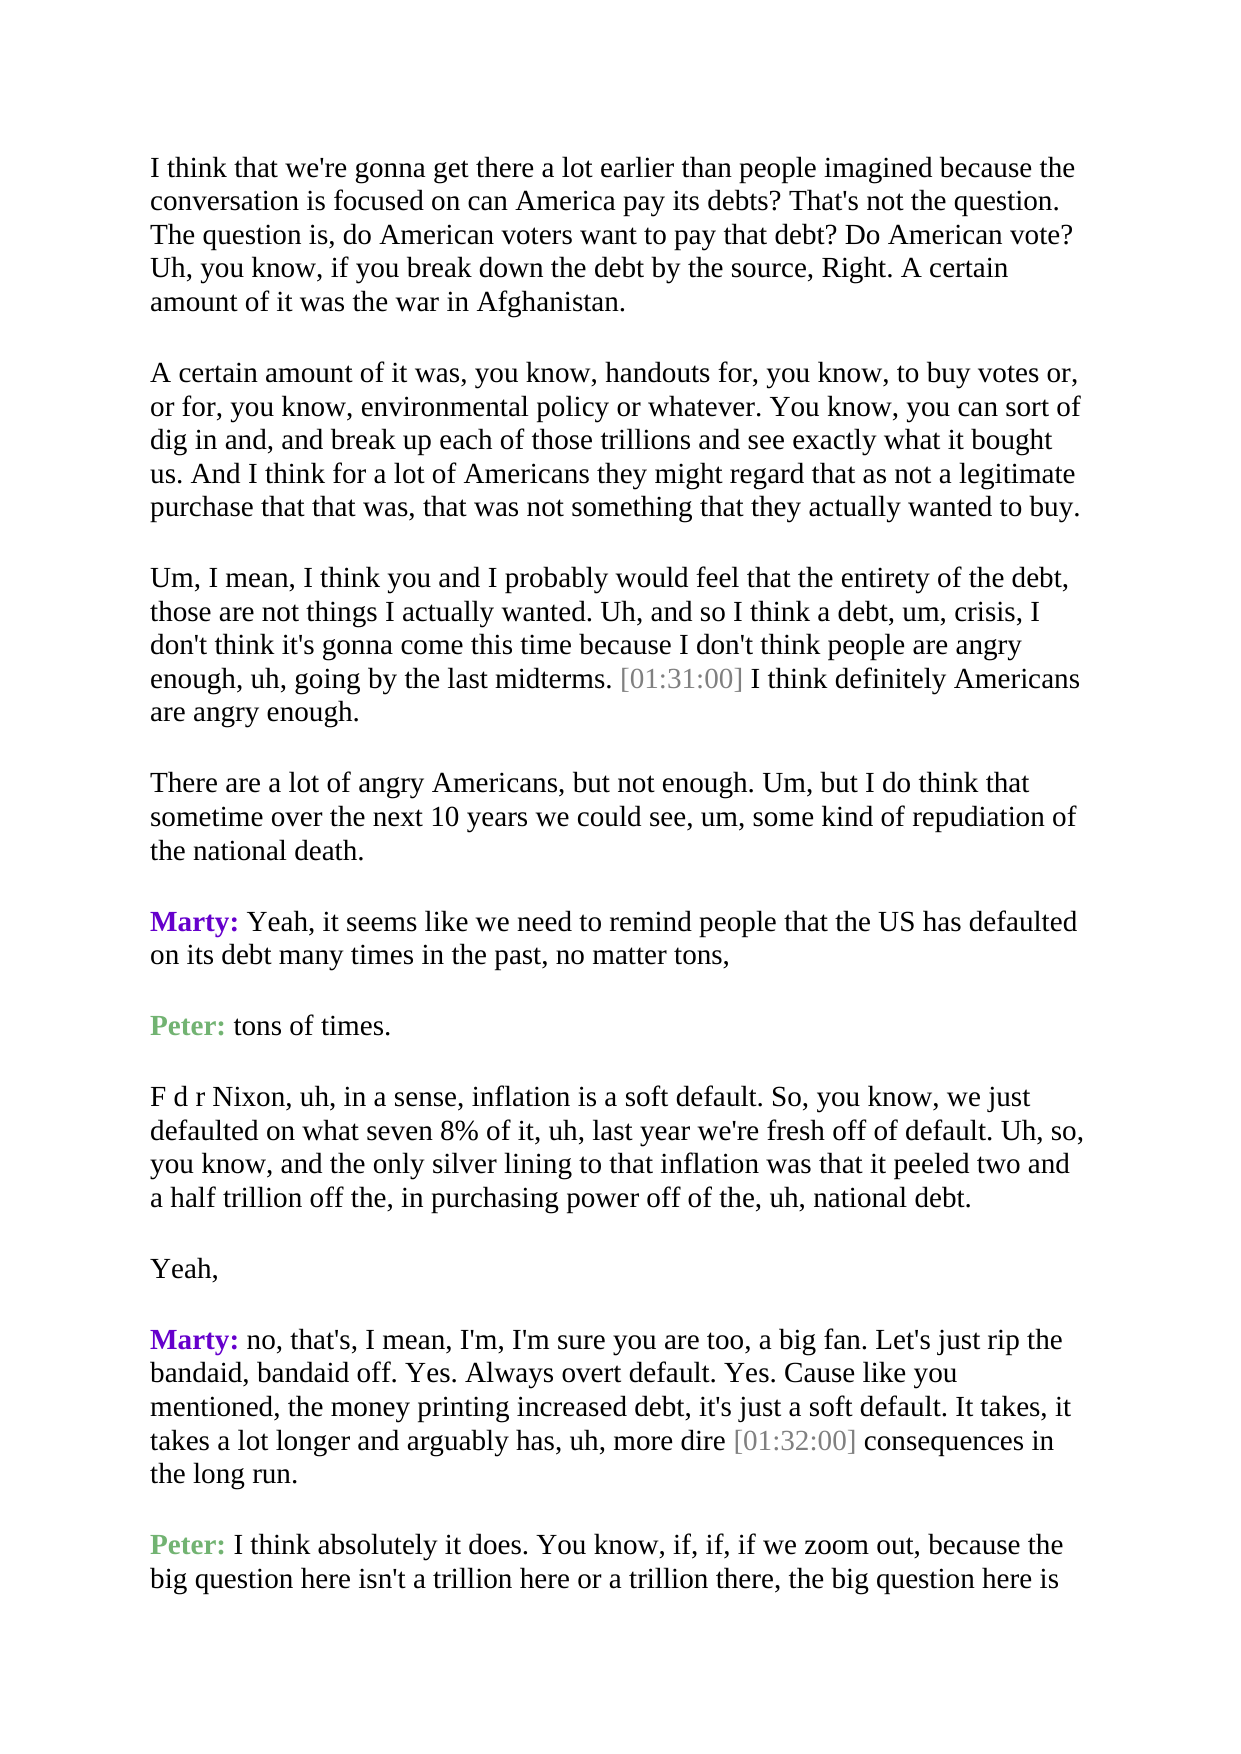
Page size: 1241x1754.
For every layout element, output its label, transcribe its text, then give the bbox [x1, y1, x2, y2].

text Marty: Yeah, it seems like we need to remind people that the US has defaulted on its debt many times in the past, no matter tons, [150, 904, 1090, 971]
text Peter: tons of times. [150, 1008, 1090, 1042]
text F d r Nixon, uh, in a sense, inflation is a soft default. So, you know, we just defaulted on what seven 8% of it, uh, last year we're fresh off of default. Uh, so, you know, and the only silver lining to that inflation was that it peeled two and a half trillion off the, in purchasing power off of the, uh, national debt. [150, 1079, 1090, 1213]
text A certain amount of it was, you know, handouts for, you know, to buy votes or, or for, you know, environmental policy or whatever. You know, you can sort of dig in and, and break up each of those trillions and see exactly what it bought us. And I think for a lot of Americans they might regard that as not a legitimate purchase that that was, that was not something that they actually wanted to buy. [150, 355, 1090, 523]
text Um, I mean, I think you and I probably would feel that the entirety of the debt, those are not things I actually wanted. Uh, and so I think a debt, um, crisis, I don't think it's gonna come this time because I don't think people are angry enough, uh, going by the last midterms. [01:31:00] I think definitely Americans are angry enough. [150, 560, 1090, 728]
text Marty: no, that's, I mean, I'm, I'm sure you are too, a big fan. Let's just rip the bandaid, bandaid off. Yes. Always overt default. Yes. Cause like you mentioned, the money printing increased debt, it's just a soft default. It takes, it takes a lot longer and arguably has, uh, more dire [01:32:00] consequences in the long run. [150, 1322, 1090, 1490]
text Yeah, [150, 1251, 1090, 1284]
text There are a lot of angry Americans, but not enough. Um, but I do think that sometime over the next 10 years we could see, um, some kind of repudiation of the national death. [150, 766, 1090, 866]
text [150, 1527, 1090, 1594]
text I think that we're gonna get there a lot earlier than people imagined because the conversation is focused on can America pay its debts? That's not the question. The question is, do American voters want to pay that debt? Do American vote? Uh, you know, if you break down the debt by the source, Right. A certain amount of it was the war in Afghanistan. [150, 150, 1090, 318]
